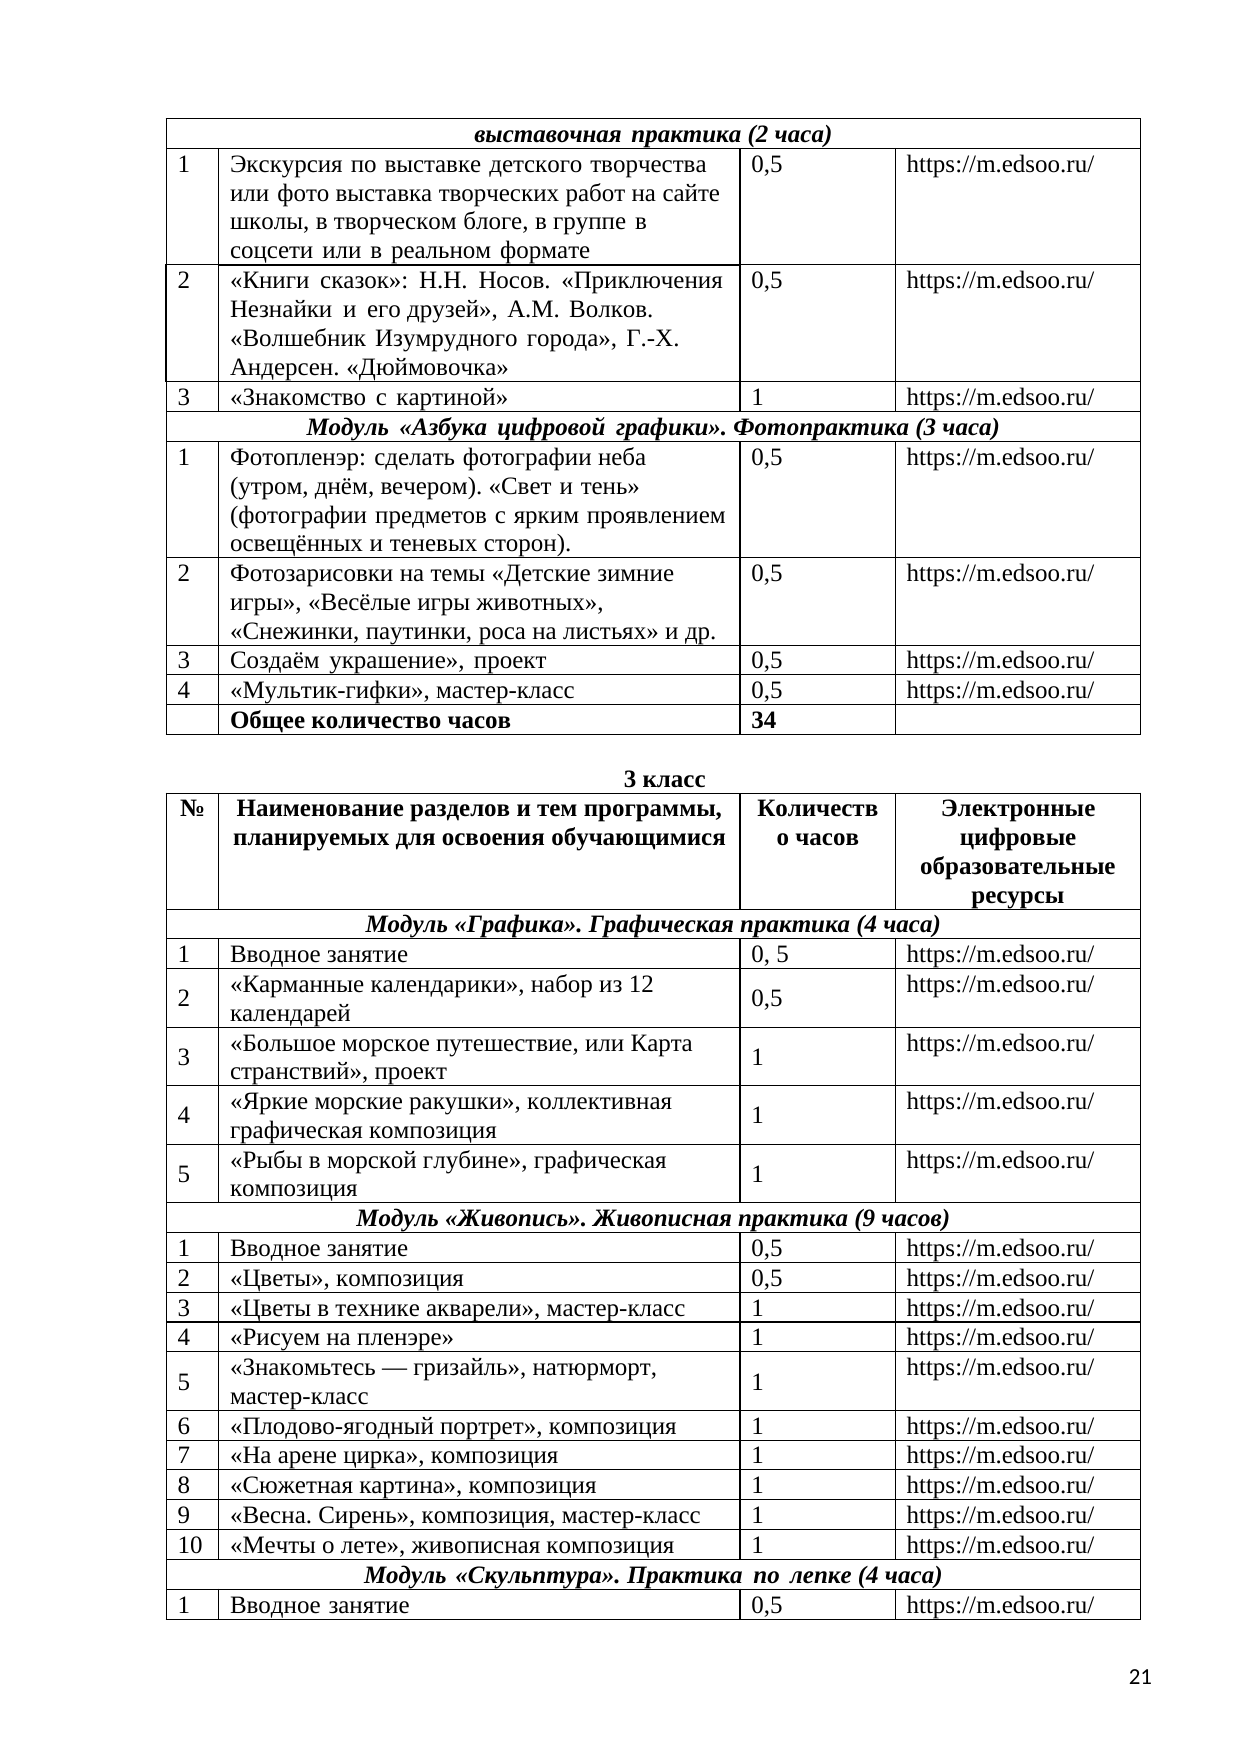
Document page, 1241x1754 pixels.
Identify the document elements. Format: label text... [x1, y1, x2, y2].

table_cell 5 [167, 1145, 218, 1202]
table_cell 4 [167, 1086, 218, 1144]
table_cell https://m.edsoo.ru/ [896, 1530, 1140, 1559]
table_cell «Карманные календарики», набор из 12 календарей [219, 969, 739, 1027]
table_cell 0,5 [741, 1263, 895, 1292]
table_cell 2 [167, 265, 218, 381]
table_cell https://m.edsoo.ru/ [896, 1086, 1140, 1144]
table_cell https://m.edsoo.ru/ [896, 265, 1140, 381]
table_cell Вводное занятие [219, 939, 739, 968]
table_cell 1 [741, 1530, 895, 1559]
table_cell https://m.edsoo.ru/ [896, 1323, 1140, 1351]
table_cell 5 [167, 1352, 218, 1410]
table_cell «Мультик-гифки», мастер-класс [219, 675, 739, 704]
table_cell 8 [167, 1470, 218, 1499]
table_cell 3 [167, 1293, 218, 1321]
table_cell 34 [741, 705, 895, 734]
table_cell 4 [167, 1323, 218, 1351]
table_cell https://m.edsoo.ru/ [896, 939, 1140, 968]
table_cell 1 [741, 1470, 895, 1499]
table_cell https://m.edsoo.ru/ [896, 558, 1140, 644]
table_cell Модуль «Графика». Графическая практика (4 часа) [167, 910, 1140, 938]
text 3 класс [177, 764, 1152, 792]
table_cell https://m.edsoo.ru/ [896, 1500, 1140, 1529]
table_cell Модуль «Скульптура». Практика по лепке (4 часа) [167, 1560, 1140, 1588]
table_cell Вводное занятие [219, 1590, 739, 1619]
table_cell 3 [167, 1028, 218, 1085]
table_cell Общее количество часов [219, 705, 739, 734]
table_cell 1 [741, 1086, 895, 1144]
table_cell 0,5 [741, 646, 895, 674]
table_cell 1 [167, 1233, 218, 1262]
table_cell Экскурсия по выставке детского творчества или фото выставка творческих работ на сайте школы, в творческом блоге, в группе в соцсети или в реальном формате [219, 149, 739, 264]
table_cell 0,5 [741, 969, 895, 1027]
table_cell «Рыбы в морской глубине», графическая композиция [219, 1145, 739, 1202]
table_cell https://m.edsoo.ru/ [896, 675, 1140, 704]
table_cell 0,5 [741, 1233, 895, 1262]
table_cell «На арене цирка», композиция [219, 1441, 739, 1469]
table_cell 1 [741, 1500, 895, 1529]
table_cell «Плодово-ягодный портрет», композиция [219, 1411, 739, 1439]
table_cell Модуль «Азбука цифровой графики». Фотопрактика (3 часа) [167, 412, 1140, 441]
table_cell «Рисуем на пленэре» [219, 1323, 739, 1351]
table_cell 2 [167, 1263, 218, 1292]
table_cell «Сюжетная картина», композиция [219, 1470, 739, 1499]
table_cell https://m.edsoo.ru/ [896, 442, 1140, 557]
table_cell 1 [741, 1352, 895, 1410]
table_cell 9 [167, 1500, 218, 1529]
table_cell 6 [167, 1411, 218, 1439]
table_cell Вводное занятие [219, 1233, 739, 1262]
table_cell 1 [741, 1411, 895, 1439]
table_cell 1 [167, 1590, 218, 1619]
table_cell «Большое морское путешествие, или Карта странствий», проект [219, 1028, 739, 1085]
table_cell «Знакомьтесь — гризайль», натюрморт, мастер-класс [219, 1352, 739, 1410]
table_cell 2 [167, 969, 218, 1027]
table_cell Модуль «Живопись». Живописная практика (9 часов) [167, 1203, 1140, 1232]
table_header № [167, 794, 218, 908]
table_cell Фотопленэр: сделать фотографии неба (утром, днём, вечером). «Свет и тень» (фотографии предметов с ярким проявлением освещённых и теневых сторон). [219, 442, 739, 557]
table_cell «Мечты о лете», живописная композиция [219, 1530, 739, 1559]
table_cell 7 [167, 1441, 218, 1469]
table_cell 1 [741, 1323, 895, 1351]
table_header Количество часов [741, 794, 895, 908]
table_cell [167, 119, 1140, 148]
table_header Наименование разделов и тем программы, планируемых для освоения обучающимися [219, 794, 739, 908]
table_cell «Книги сказок»: Н.Н. Носов. «Приключения Незнайки и его друзей», А.М. Волков. «Волшебник Изумрудного города», Г.-Х. Андерсен. «Дюймовочка» [219, 266, 739, 381]
table_cell Создаём украшение», проект [219, 646, 739, 674]
table_cell 4 [167, 675, 218, 704]
table_cell https://m.edsoo.ru/ [896, 1233, 1140, 1262]
table_cell 3 [167, 646, 218, 674]
table_cell 0,5 [741, 1590, 895, 1619]
table_cell [167, 705, 218, 734]
table_cell https://m.edsoo.ru/ [896, 1263, 1140, 1292]
table_cell 1 [741, 1145, 895, 1202]
table_cell https://m.edsoo.ru/ [896, 149, 1140, 264]
table_cell «Знакомство с картиной» [219, 382, 739, 411]
table_cell 0,5 [741, 442, 895, 557]
table_cell 1 [741, 1028, 895, 1085]
table_cell 3 [167, 382, 218, 411]
table_cell 0, 5 [741, 939, 895, 968]
table_header Электронные цифровые образовательные ресурсы [896, 794, 1140, 908]
table_cell 1 [741, 1441, 895, 1469]
table_cell https://m.edsoo.ru/ [896, 969, 1140, 1027]
table_cell 2 [167, 558, 218, 644]
table_cell https://m.edsoo.ru/ [896, 1145, 1140, 1202]
table_cell https://m.edsoo.ru/ [896, 646, 1140, 674]
table_cell 10 [167, 1530, 218, 1559]
table_cell 0,5 [741, 558, 895, 644]
table_cell https://m.edsoo.ru/ [896, 1441, 1140, 1469]
table_cell 1 [167, 939, 218, 968]
table_cell 1 [741, 382, 895, 411]
table_cell «Весна. Сирень», композиция, мастер-класс [219, 1500, 739, 1529]
table_cell 1 [167, 149, 218, 264]
table_cell https://m.edsoo.ru/ [896, 1590, 1140, 1619]
table_cell https://m.edsoo.ru/ [896, 1293, 1140, 1321]
table_cell https://m.edsoo.ru/ [896, 382, 1140, 411]
table_cell «Цветы», композиция [219, 1263, 739, 1292]
table_cell https://m.edsoo.ru/ [896, 1470, 1140, 1499]
table_cell «Яркие морские ракушки», коллективная графическая композиция [219, 1086, 739, 1144]
table_cell https://m.edsoo.ru/ [896, 1352, 1140, 1410]
table_cell https://m.edsoo.ru/ [896, 1028, 1140, 1085]
table_cell [896, 705, 1140, 734]
table_cell Фотозарисовки на темы «Детские зимние игры», «Весёлые игры животных», «Снежинки, паутинки, роса на листьях» и др. [219, 558, 739, 644]
table_cell 0,5 [741, 265, 895, 381]
table_cell 0,5 [741, 149, 895, 264]
table_cell 1 [741, 1293, 895, 1321]
table_cell 1 [167, 442, 218, 557]
table_cell 0,5 [741, 675, 895, 704]
table_cell https://m.edsoo.ru/ [896, 1411, 1140, 1439]
table_cell «Цветы в технике акварели», мастер-класс [219, 1293, 739, 1321]
